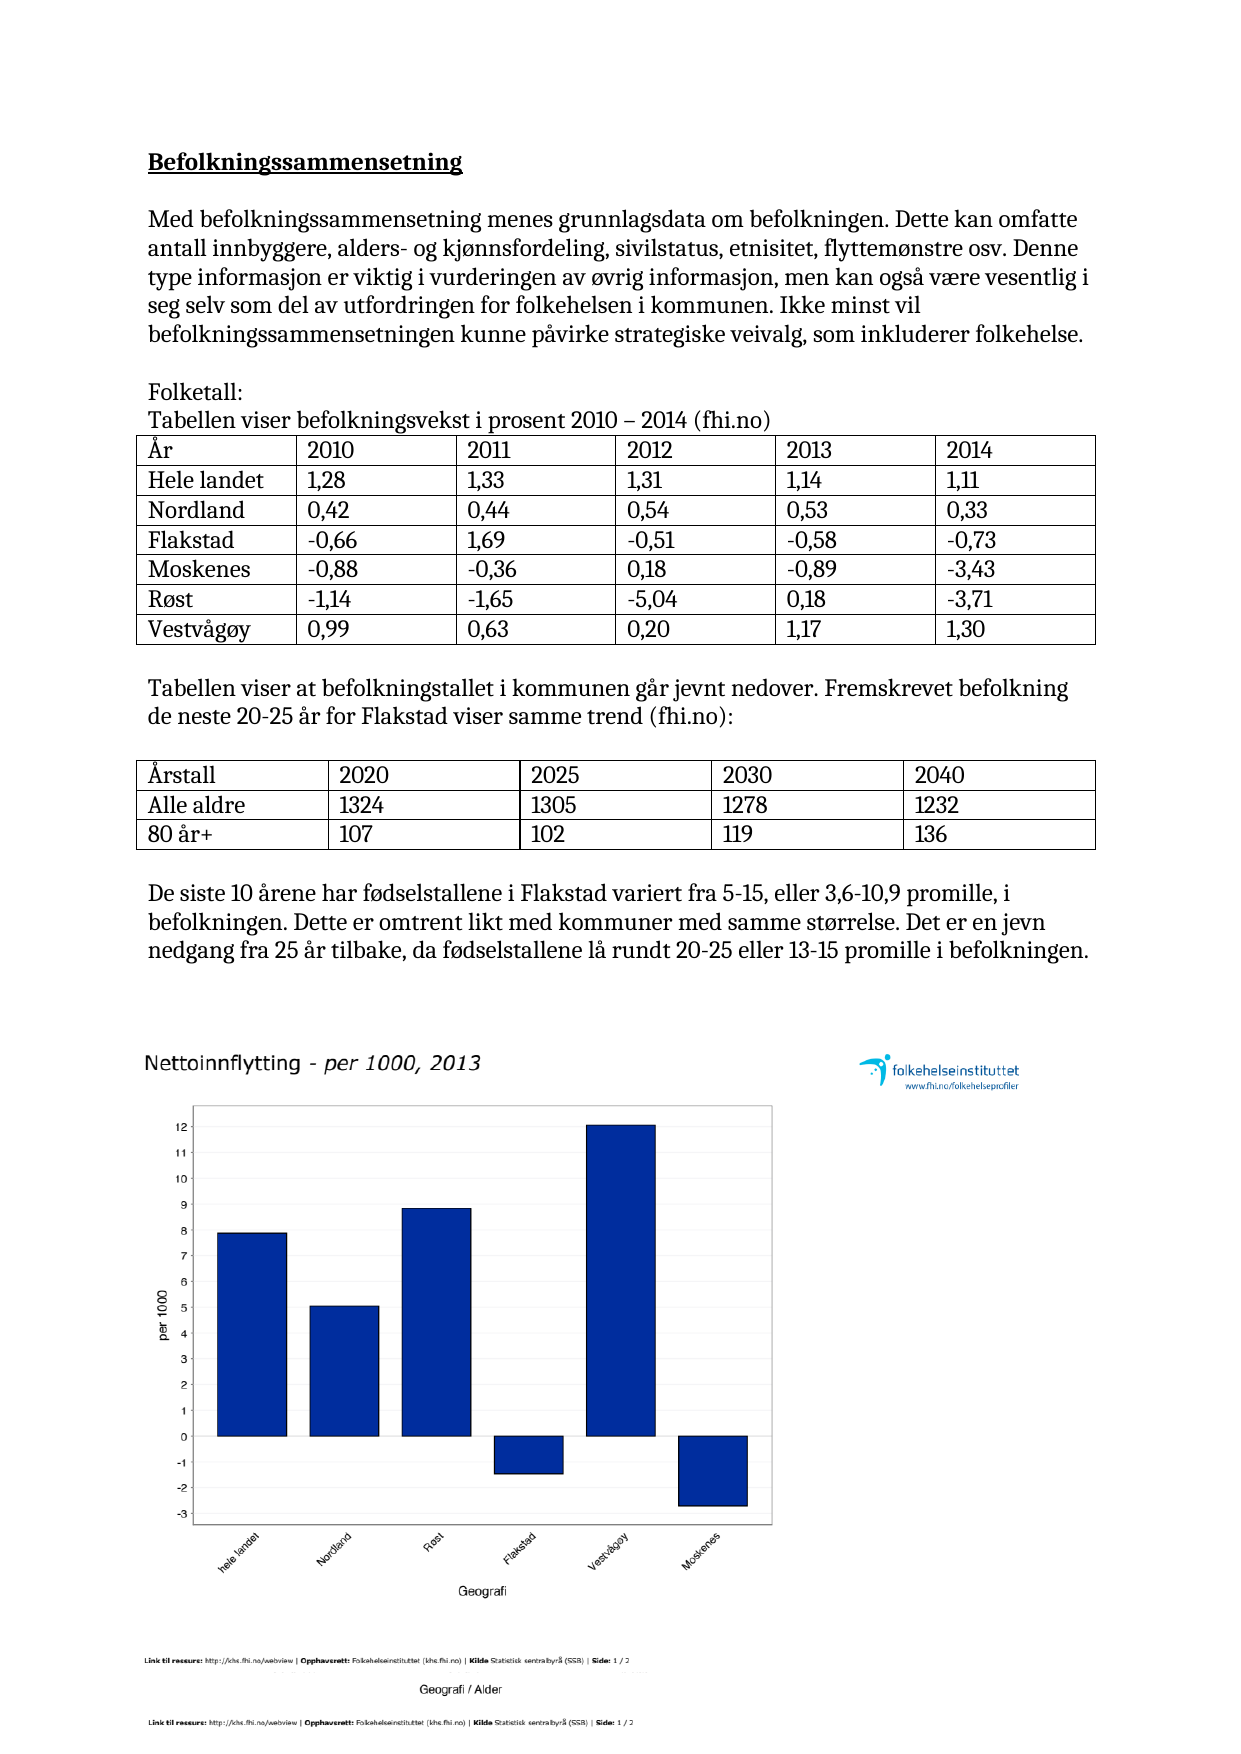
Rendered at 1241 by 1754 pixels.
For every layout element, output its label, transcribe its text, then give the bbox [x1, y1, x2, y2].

table_cell -3,71 [936, 585, 1095, 614]
table_cell Moskenes [137, 555, 296, 584]
table_header 2014 [936, 436, 1095, 465]
table_cell -0,58 [776, 526, 935, 554]
table_cell 0,53 [776, 496, 935, 524]
table_cell -1,65 [457, 585, 615, 614]
table_header 2025 [521, 761, 711, 789]
text Med befolkningssammensetning menes grunnlagsdata om befolkningen. Dette kan omfatte antall innbyggere, alders- og kjønnsfordeling, sivilstatus, etnisitet, flyttemønstre osv. Denne type informasjon er viktig i vurderingen av øvrig informasjon, men kan også være vesentlig i seg selv som del av utfordringen for folkehelsen i kommunen. Ikke minst vil befolkningssammensetningen kunne påvirke strategiske veivalg, som inkluderer folkehelse. [148, 205, 1093, 349]
table_cell 1,31 [616, 466, 775, 495]
table_cell -5,04 [616, 585, 775, 614]
table_cell -0,36 [457, 555, 615, 584]
table_cell 1,30 [936, 615, 1095, 644]
table_cell Hele landet [137, 466, 296, 495]
table_cell 102 [521, 820, 711, 849]
table_header Årstall [137, 761, 328, 789]
table_cell 1,28 [297, 466, 456, 495]
table_cell -0,51 [616, 526, 775, 554]
table_header År [137, 436, 296, 465]
table_cell Alle aldre [137, 791, 328, 819]
table_header 2012 [616, 436, 775, 465]
table_cell Vestvågøy [137, 615, 296, 644]
table_cell -0,88 [297, 555, 456, 584]
table_header 2020 [329, 761, 519, 789]
table_cell 1,33 [457, 466, 615, 495]
table_cell Flakstad [137, 526, 296, 554]
table_cell 0,42 [297, 496, 456, 524]
table_cell 0,99 [297, 615, 456, 644]
table_cell 0,44 [457, 496, 615, 524]
text De siste 10 årene har fødselstallene i Flakstad variert fra 5-15, eller 3,6-10,9 promille, i befolkningen. Dette er omtrent likt med kommuner med samme størrelse. Det er en jevn nedgang fra 25 år tilbake, da fødselstallene lå rundt 20-25 eller 13-15 promille i befolkningen. [148, 879, 1093, 965]
table_cell 107 [329, 820, 519, 849]
table_cell 1232 [904, 791, 1095, 819]
table_cell 0,63 [457, 615, 615, 644]
table_header 2011 [457, 436, 615, 465]
table_cell Røst [137, 585, 296, 614]
text Befolkningssammensetning [148, 148, 1093, 176]
table_header 2013 [776, 436, 935, 465]
table_cell 1278 [712, 791, 903, 819]
table_cell 0,18 [776, 585, 935, 614]
text Tabellen viser befolkningsvekst i prosent 2010 – 2014 (fhi.no) [148, 406, 1093, 435]
table_cell 80 år+ [137, 820, 328, 849]
text Tabellen viser at befolkningstallet i kommunen går jevnt nedover. Fremskrevet befolkning de neste 20-25 år for Flakstad viser samme trend (fhi.no): [148, 673, 1093, 731]
table_cell 1,17 [776, 615, 935, 644]
table_cell -0,66 [297, 526, 456, 554]
table_cell 1324 [329, 791, 519, 819]
table_cell -1,14 [297, 585, 456, 614]
table_cell 1,69 [457, 526, 615, 554]
table_cell 1,11 [936, 466, 1095, 495]
table_cell -0,73 [936, 526, 1095, 554]
table_header 2030 [712, 761, 903, 789]
table_cell 1305 [521, 791, 711, 819]
table_header 2010 [297, 436, 456, 465]
table_cell -3,43 [936, 555, 1095, 584]
table_cell 0,54 [616, 496, 775, 524]
table_header 2040 [904, 761, 1095, 789]
table_cell Nordland [137, 496, 296, 524]
table_cell 0,20 [616, 615, 775, 644]
table_cell 136 [904, 820, 1095, 849]
table_cell 0,18 [616, 555, 775, 584]
table_cell 1,14 [776, 466, 935, 495]
table_cell -0,89 [776, 555, 935, 584]
text Folketall: [148, 378, 1093, 406]
table_cell 119 [712, 820, 903, 849]
table_cell 0,33 [936, 496, 1095, 524]
